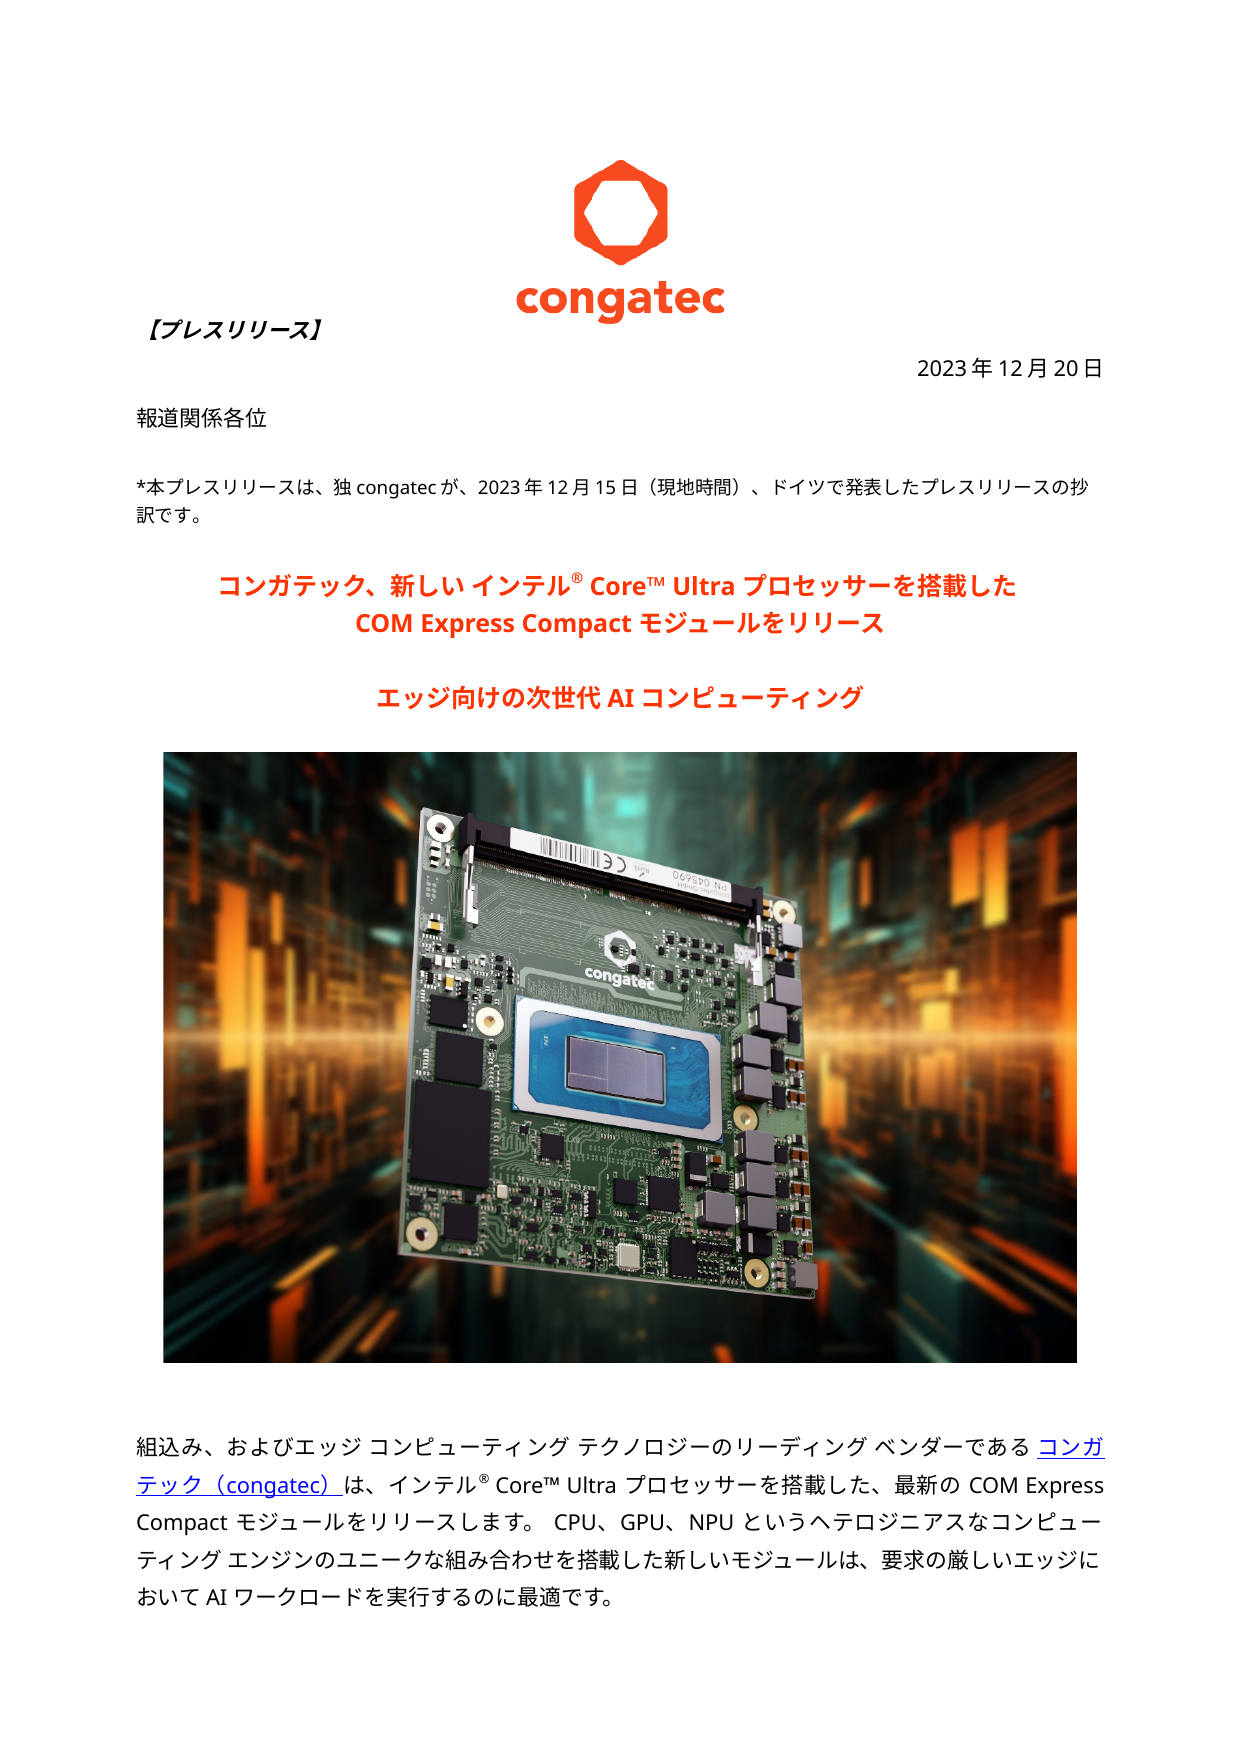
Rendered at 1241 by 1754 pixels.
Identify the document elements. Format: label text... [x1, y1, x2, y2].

text *本プレスリリースは、独congatecが、2023年12月15日（現地時間）、ドイツで発表したプレスリリースの抄訳です。 [136, 473, 1104, 527]
picture [516, 160, 725, 324]
picture [163, 752, 1077, 1363]
text エッジ向けの次世代 AI コンピューティング [136, 677, 1104, 715]
text 報道関係各位 [136, 398, 1104, 436]
text コンガテック、新しい インテル® Core™ Ultra プロセッサーを搭載した COM Express Compact モジュールをリリース [136, 565, 1104, 640]
text 2023年12月20日 [136, 348, 1104, 386]
text 【プレスリリース】 [136, 311, 1104, 348]
text 組込み、およびエッジ コンピューティング テクノロジーのリーディング ベンダーであるコンガテック（congatec）は、インテル® Core™ Ultra プロセッサーを搭載した、最新の COM Express Compact モジュールをリリースします。 CPU、GPU、NPU というヘテロジニアスなコンピューティング エンジンのユニークな組み合わせを搭載した新しいモジュールは、要求の厳しいエッジにおいて AI ワークロードを実行するのに最適です。 [136, 1427, 1104, 1615]
